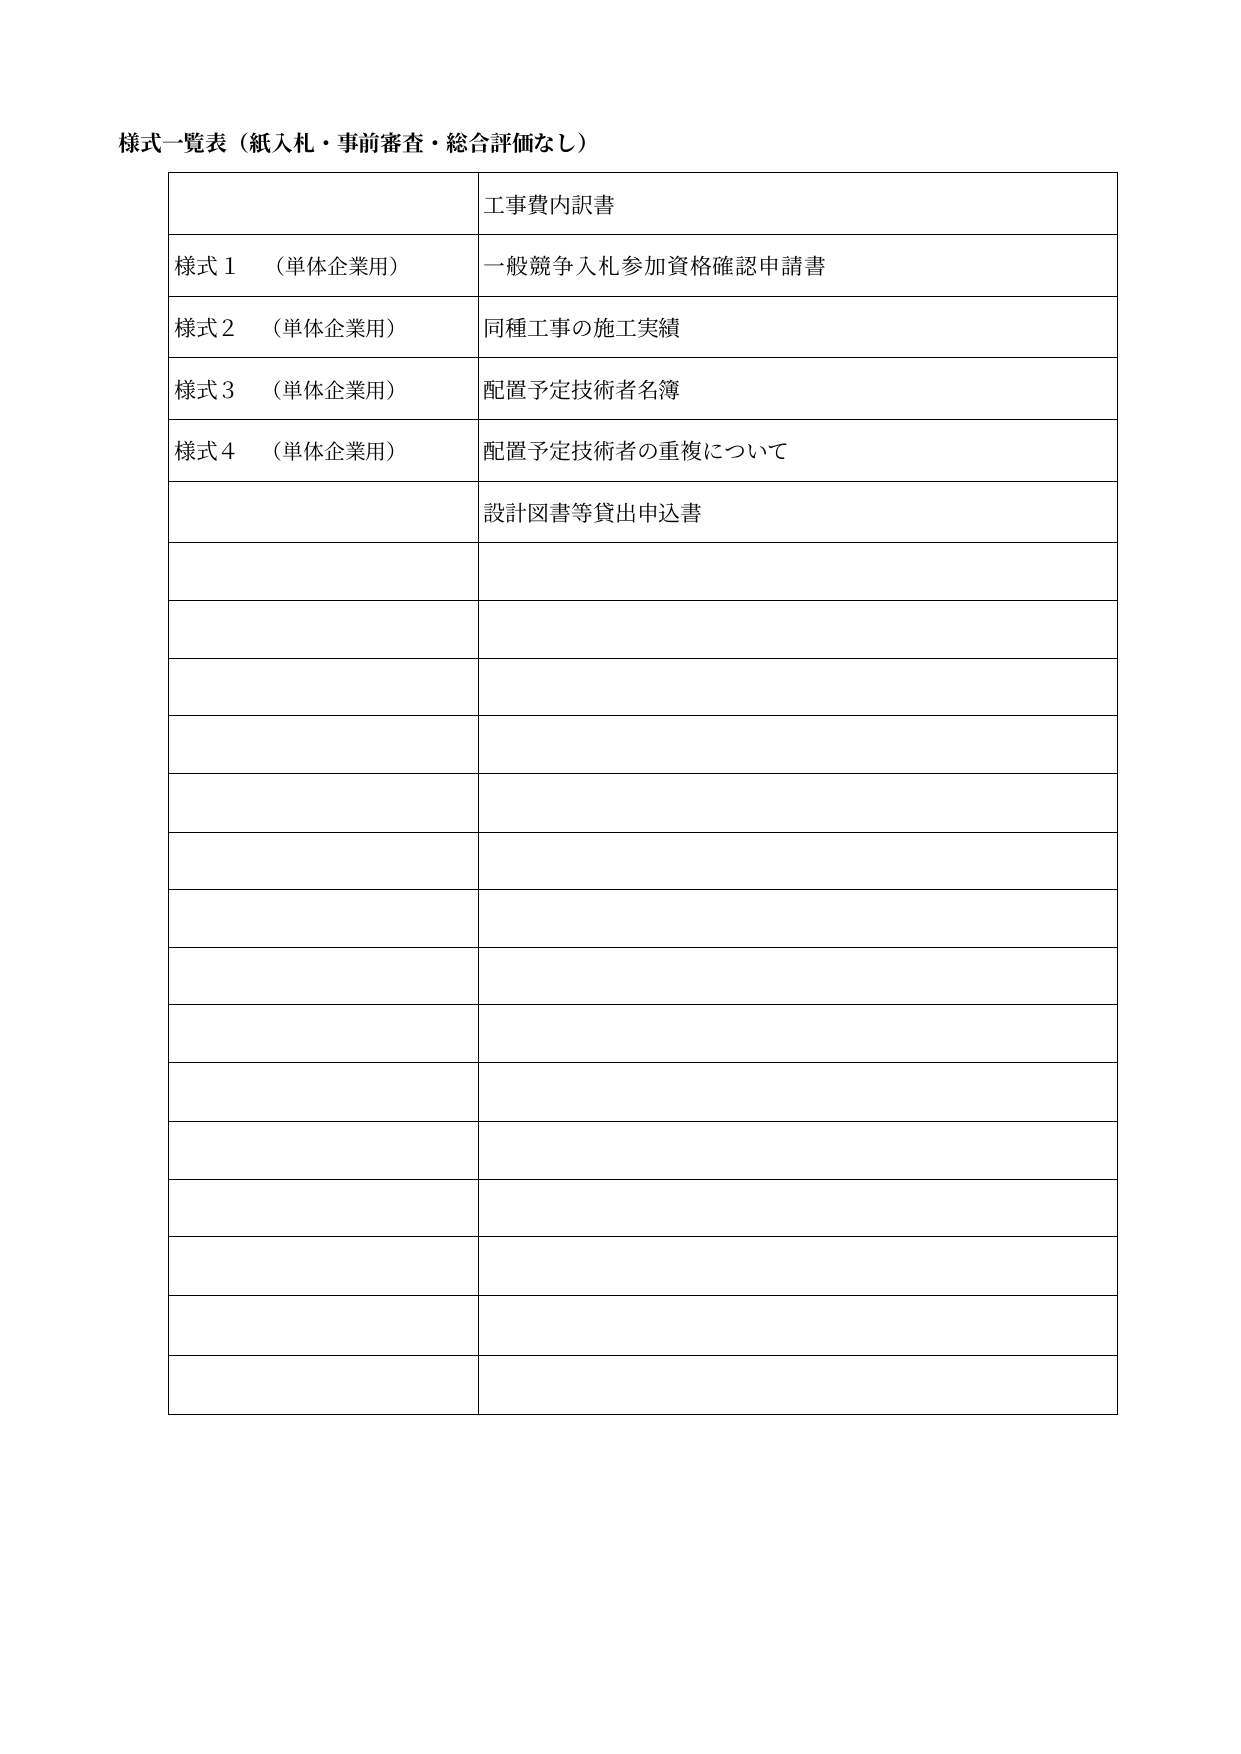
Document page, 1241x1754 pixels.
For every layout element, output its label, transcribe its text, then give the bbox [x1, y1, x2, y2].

table_cell [479, 1180, 1117, 1236]
table_cell [479, 890, 1117, 947]
table_cell [169, 1122, 478, 1178]
table_cell 一般競争入札参加資格確認申請書 [479, 235, 1117, 296]
text 様式一覧表（紙入札・事前審査・総合評価なし） [118, 112, 1122, 172]
table_cell [169, 1005, 478, 1062]
table_cell [479, 1063, 1117, 1121]
table_cell [479, 1237, 1117, 1295]
table_cell [479, 716, 1117, 773]
table_cell 配置予定技術者名簿 [479, 358, 1117, 419]
table_cell [169, 1296, 478, 1354]
table_cell [169, 833, 478, 889]
table_header [169, 173, 478, 234]
table_cell 設計図書等貸出申込書 [479, 482, 1117, 542]
table_cell 同種工事の施工実績 [479, 297, 1117, 357]
table_cell [169, 1063, 478, 1121]
table_cell [169, 482, 478, 542]
table_cell [479, 1356, 1117, 1414]
table_header 工事費内訳書 [479, 173, 1117, 234]
table_cell [479, 948, 1117, 1004]
table_cell [169, 1180, 478, 1236]
table_cell [479, 833, 1117, 889]
table_cell 様式４ （単体企業用） [169, 420, 478, 481]
table_cell [479, 1122, 1117, 1178]
table_cell [479, 774, 1117, 832]
table_cell 様式１ （単体企業用） [169, 235, 478, 296]
table_cell [169, 1237, 478, 1295]
table_cell [169, 890, 478, 947]
table_cell [479, 601, 1117, 657]
table_cell [169, 1356, 478, 1414]
table_cell [479, 1005, 1117, 1062]
table_cell 様式２ （単体企業用） [169, 297, 478, 357]
table_cell [169, 948, 478, 1004]
table_cell [169, 774, 478, 832]
table_cell [479, 1296, 1117, 1354]
table_cell 配置予定技術者の重複について [479, 420, 1117, 481]
table_cell 様式３ （単体企業用） [169, 358, 478, 419]
table_cell [169, 716, 478, 773]
table_cell [479, 543, 1117, 599]
table_cell [169, 543, 478, 599]
table_cell [169, 601, 478, 657]
table_cell [479, 659, 1117, 715]
table_cell [169, 659, 478, 715]
